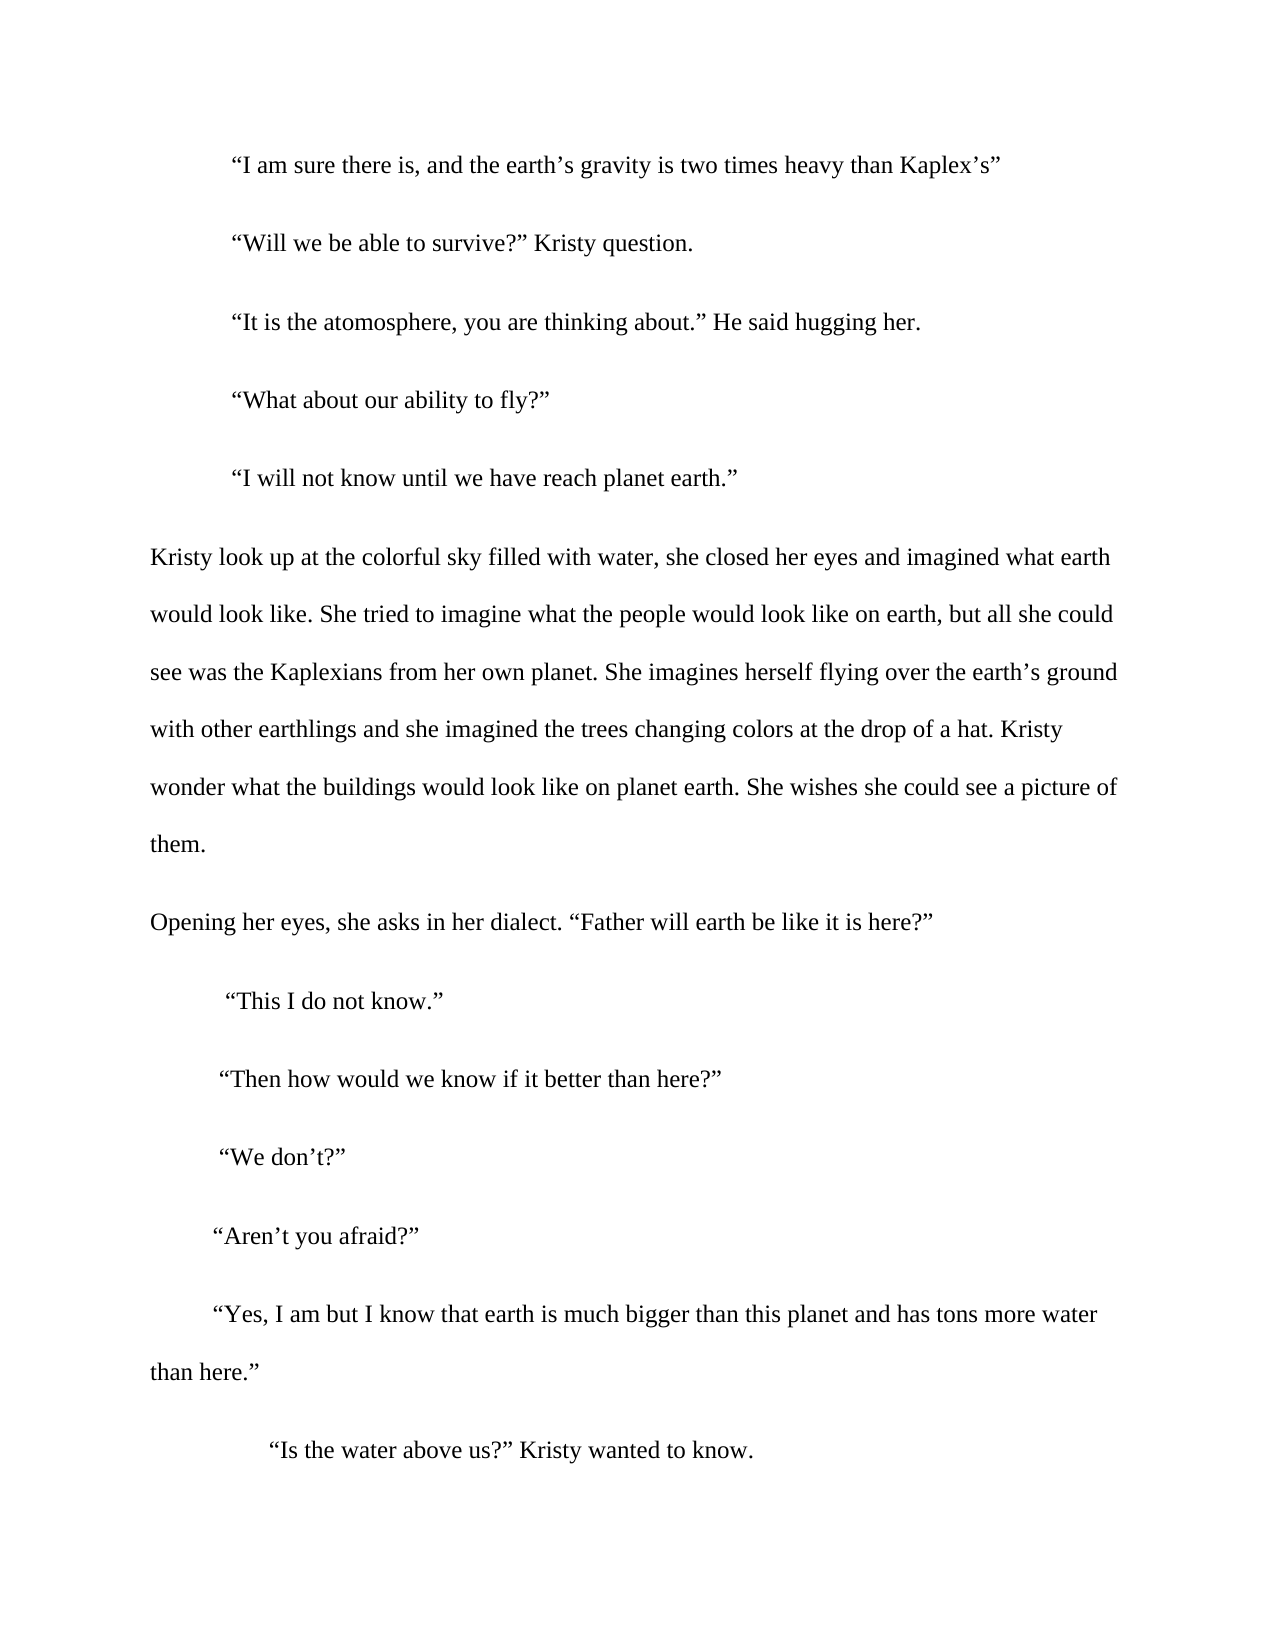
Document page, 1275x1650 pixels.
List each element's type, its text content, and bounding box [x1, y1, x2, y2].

text Kristy look up at the colorful sky filled with water, she closed her eyes and imagined what earth would look like. She tried to imagine what the people would look like on earth, but all she could see was the Kaplexians from her own planet. She imagines herself flying over the earth’s ground with other earthlings and she imagined the trees changing colors at the drop of a hat. Kristy wonder what the buildings would look like on planet earth. She wishes she could see a picture of them. [150, 542, 1125, 858]
text “This I do not know.” [150, 986, 1125, 1014]
text “Then how would we know if it better than here?” [150, 1064, 1125, 1093]
text “Yes, I am but I know that earth is much bigger than this planet and has tons more water than here.” [150, 1299, 1125, 1385]
text “I am sure there is, and the earth’s gravity is two times heavy than Kaplex’s” [150, 150, 1125, 179]
text “I will not know until we have reach planet earth.” [150, 463, 1125, 492]
text “Aren’t you afraid?” [150, 1221, 1125, 1249]
text Opening her eyes, she asks in her dialect. “Father will earth be like it is here?” [150, 907, 1125, 936]
text “Will we be able to survive?” Kristy question. [150, 228, 1125, 257]
text “Is the water above us?” Kristy wanted to know. [150, 1435, 1125, 1464]
text “What about our ability to fly?” [150, 385, 1125, 414]
text “We don’t?” [150, 1142, 1125, 1171]
text “It is the atomosphere, you are thinking about.” He said hugging her. [150, 307, 1125, 335]
